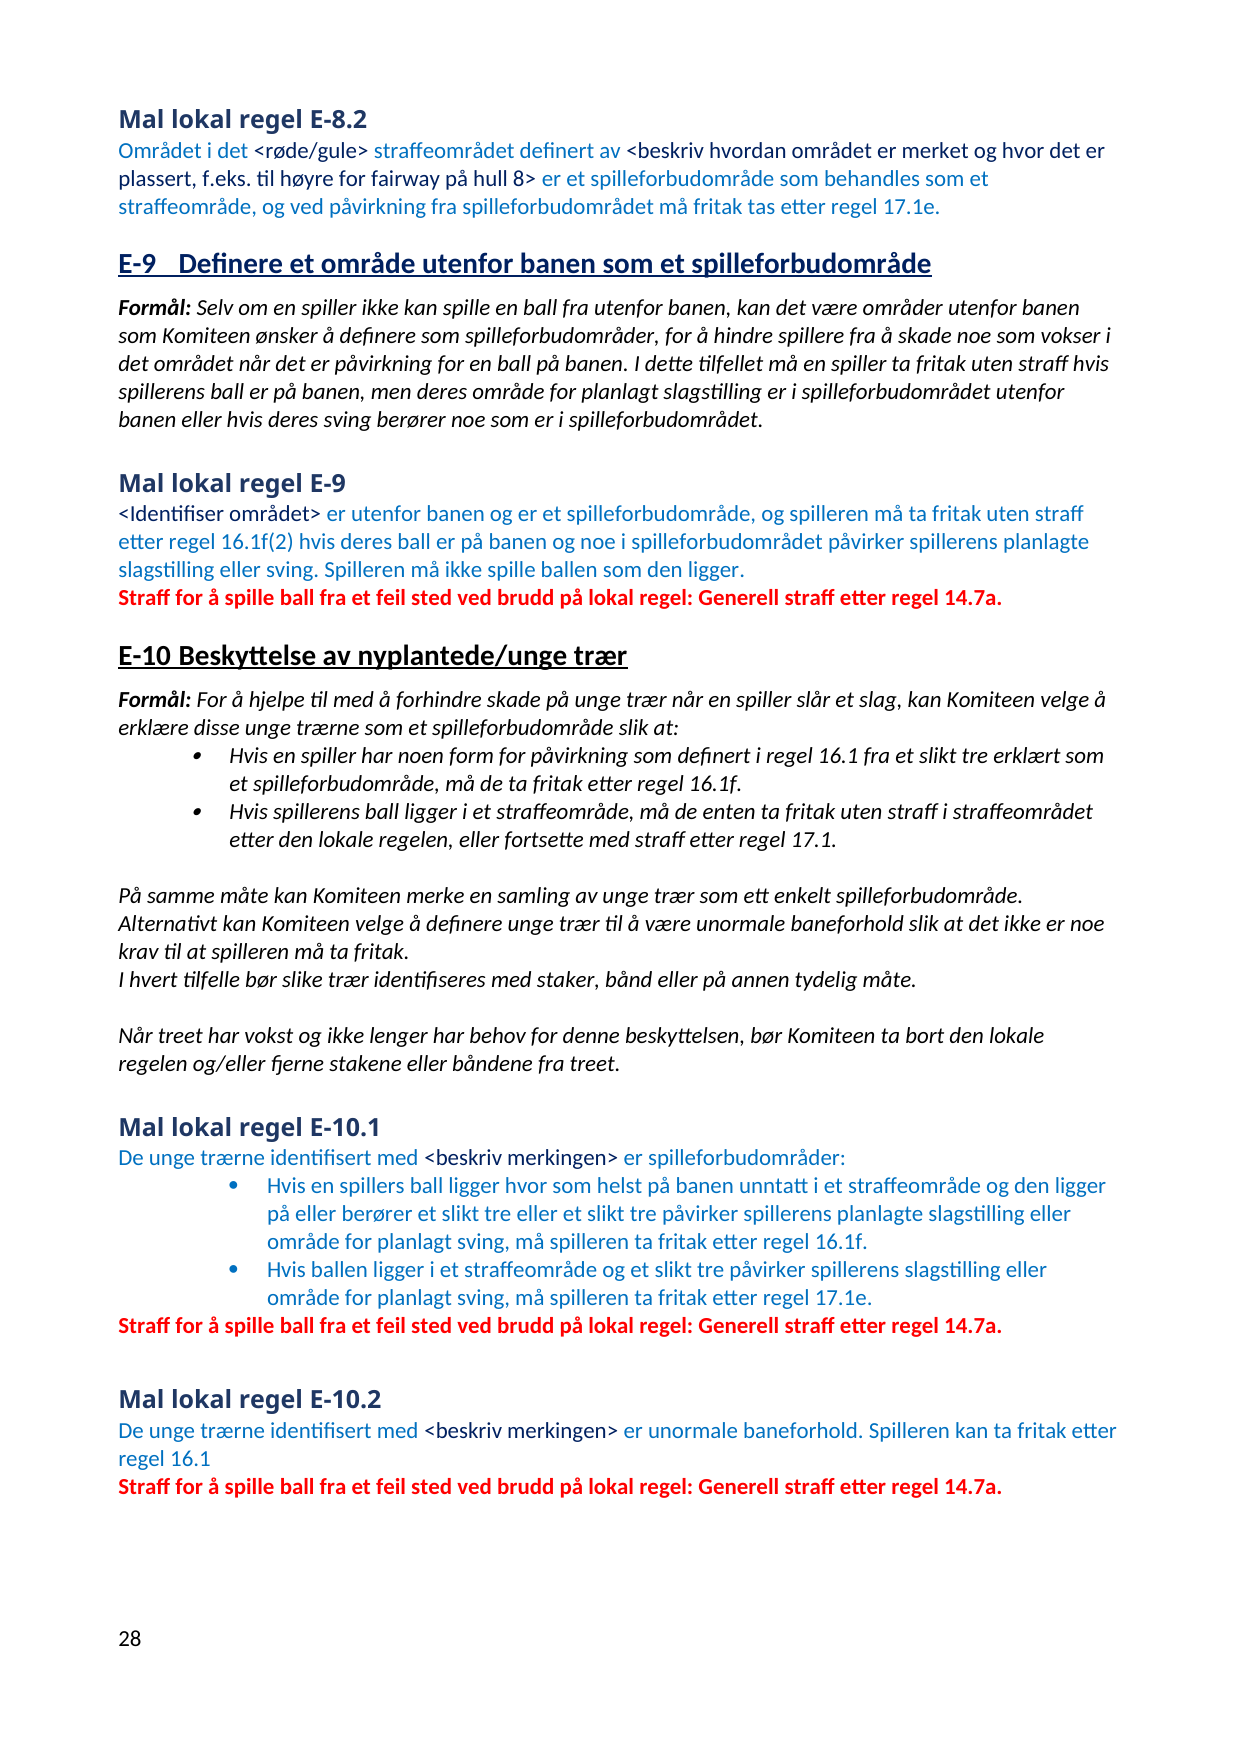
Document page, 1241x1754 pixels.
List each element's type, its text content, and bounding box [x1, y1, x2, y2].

text De unge trærne identifisert med <beskriv merkingen> er spilleforbudområder: [118, 1143, 1122, 1171]
text Området i det <røde/gule> straffeområdet definert av <beskriv hvordan området er merket og hvor det er plassert, f.eks. til høyre for fairway på hull 8> er et spilleforbudområde som behandles som et straffeområde, og ved påvirkning fra spilleforbudområdet må fritak tas etter regel 17.1e. [118, 136, 1122, 220]
text Straff for å spille ball fra et feil sted ved brudd på lokal regel: Generell straff etter regel 14.7a. [118, 1472, 1122, 1500]
subtitle Mal lokal regel E-10.2 [118, 1382, 1122, 1416]
text Formål: Selv om en spiller ikke kan spille en ball fra utenfor banen, kan det være områder utenfor banen som Komiteen ønsker å definere som spilleforbudområder, for å hindre spillere fra å skade noe som vokser i det området når det er påvirkning for en ball på banen. I dette tilfellet må en spiller ta fritak uten straff hvis spillerens ball er på banen, men deres område for planlagt slagstilling er i spilleforbudområdet utenfor banen eller hvis deres sving berører noe som er i spilleforbudområdet. [118, 293, 1122, 433]
text <Identifiser området> er utenfor banen og er et spilleforbudområde, og spilleren må ta fritak uten straff etter regel 16.1f(2) hvis deres ball er på banen og noe i spilleforbudområdet påvirker spillerens planlagte slagstilling eller sving. Spilleren må ikke spille ballen som den ligger. [118, 499, 1122, 583]
subtitle E-10 Beskyttelse av nyplantede/unge trær [118, 637, 1122, 672]
text De unge trærne identifisert med <beskriv merkingen> er unormale baneforhold. Spilleren kan ta fritak etter regel 16.1 [118, 1416, 1122, 1472]
list Hvis en spillers ball ligger hvor som helst på banen unntatt i et straffeområde og den ligger på eller berører et slikt tre eller et slikt tre påvirker spillerens planlagte slagstilling eller område for planlagt sving, må spilleren ta fritak etter regel 16.1f. [229, 1171, 1122, 1255]
subtitle Mal lokal regel E-10.1 [118, 1109, 1122, 1143]
text Alternativt kan Komiteen velge å definere unge trær til å være unormale baneforhold slik at det ikke er noe krav til at spilleren må ta fritak. [118, 909, 1122, 965]
list Hvis en spiller har noen form for påvirkning som definert i regel 16.1 fra et slikt tre erklært som et spilleforbudområde, må de ta fritak etter regel 16.1f. [192, 741, 1122, 797]
subtitle E-9 Definere et område utenfor banen som et spilleforbudområde [118, 245, 1122, 281]
list Hvis spillerens ball ligger i et straffeområde, må de enten ta fritak uten straff i straffeområdet etter den lokale regelen, eller fortsette med straff etter regel 17.1. [192, 797, 1122, 853]
text Når treet har vokst og ikke lenger har behov for denne beskyttelsen, bør Komiteen ta bort den lokale regelen og/eller fjerne stakene eller båndene fra treet. [118, 1021, 1122, 1077]
text På samme måte kan Komiteen merke en samling av unge trær som ett enkelt spilleforbudområde. [118, 881, 1122, 909]
list Hvis ballen ligger i et straffeområde og et slikt tre påvirker spillerens slagstilling eller område for planlagt sving, må spilleren ta fritak etter regel 17.1e. [229, 1255, 1122, 1311]
text I hvert tilfelle bør slike trær identifiseres med staker, bånd eller på annen tydelig måte. [118, 965, 1122, 993]
subtitle Mal lokal regel E-8.2 [118, 102, 1122, 136]
text Formål: For å hjelpe til med å forhindre skade på unge trær når en spiller slår et slag, kan Komiteen velge å erklære disse unge trærne som et spilleforbudområde slik at: [118, 685, 1122, 741]
subtitle Mal lokal regel E-9 [118, 465, 1122, 499]
text Straff for å spille ball fra et feil sted ved brudd på lokal regel: Generell straff etter regel 14.7a. [118, 583, 1122, 612]
text Straff for å spille ball fra et feil sted ved brudd på lokal regel: Generell straff etter regel 14.7a. [118, 1311, 1122, 1339]
